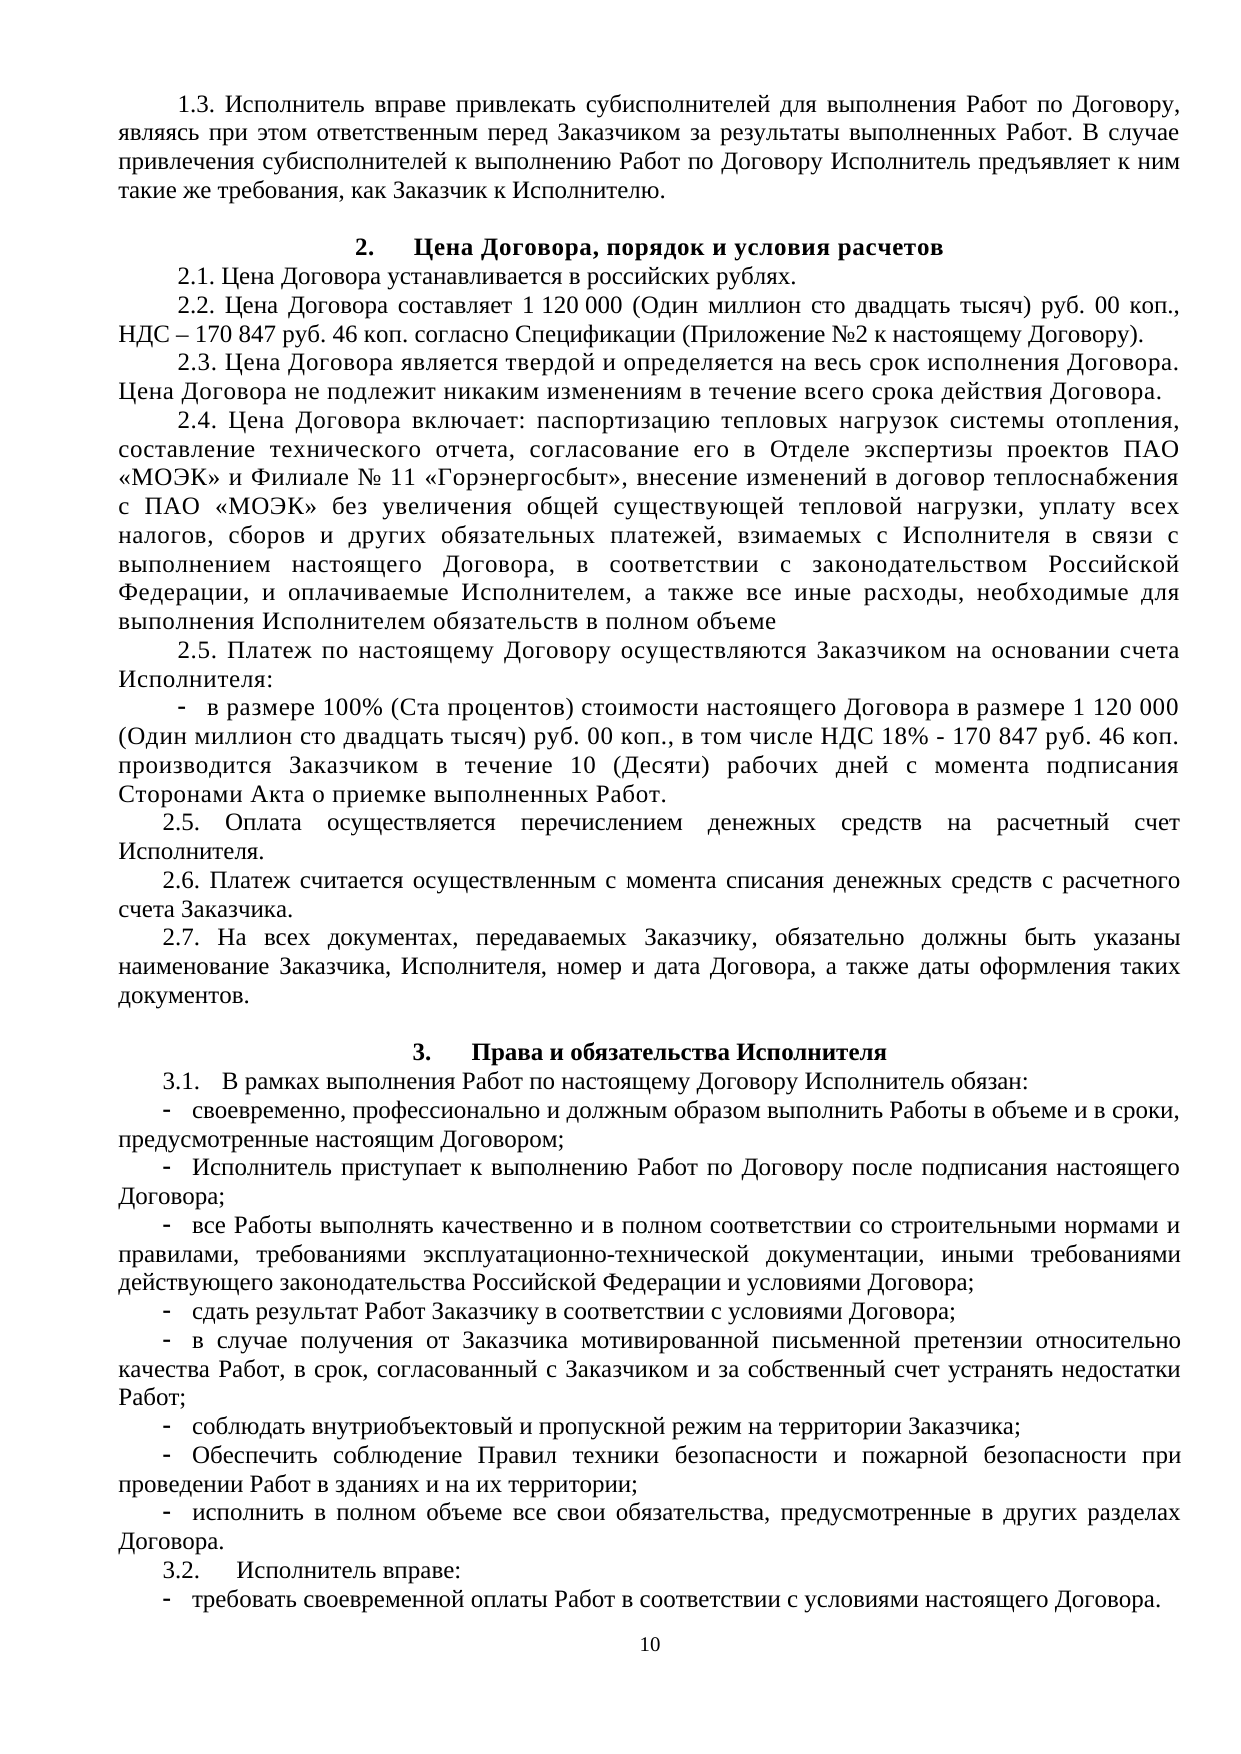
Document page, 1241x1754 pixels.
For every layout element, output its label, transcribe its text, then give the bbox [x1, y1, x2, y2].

list требовать своевременной оплаты Работ в соответствии с условиями настоящего Договора. [118, 1584, 1182, 1612]
text 1.3. Исполнитель вправе привлекать субисполнителей для выполнения Работ по Договору, являясь при этом ответственным перед Заказчиком за результаты выполненных Работ. В случае привлечения субисполнителей к выполнению Работ по Договору Исполнитель предъявляет к ним такие же требования, как Заказчик к Исполнителю. [118, 89, 1181, 204]
text 2.3. Цена Договора является твердой и определяется на весь срок исполнения Договора. Цена Договора не подлежит никаким изменениям в течение всего срока действия Договора. [118, 347, 1181, 405]
text 2.7. На всех документах, передаваемых Заказчику, обязательно должны быть указаны наименование Заказчика, Исполнителя, номер и дата Договора, а также даты оформления таких документов. [118, 922, 1181, 1009]
list Обеспечить соблюдение Правил техники безопасности и пожарной безопасности при проведении Работ в зданиях и на их территории; [118, 1440, 1182, 1497]
list Исполнитель приступает к выполнению Работ по Договору после подписания настоящего Договора; [118, 1152, 1181, 1210]
list Цена Договора, порядок и условия расчетов [118, 232, 1181, 261]
text 2.6. Платеж считается осуществленным с момента списания денежных средств с расчетного счета Заказчика. [118, 865, 1181, 922]
text 2.4. Цена Договора включает: паспортизацию тепловых нагрузок системы отопления, составление технического отчета, согласование его в Отделе экспертизы проектов ПАО «МОЭК» и Филиале № 11 «Горэнергосбыт», внесение изменений в договор теплоснабжения с ПАО «МОЭК» без увеличения общей существующей тепловой нагрузки, уплату всех налогов, сборов и других обязательных платежей, взимаемых с Исполнителя в связи с выполнением настоящего Договора, в соответствии с законодательством Российской Федерации, и оплачиваемые Исполнителем, а также все иные расходы, необходимые для выполнения Исполнителем обязательств в полном объеме [118, 405, 1181, 635]
list соблюдать внутриобъектовый и пропускной режим на территории Заказчика; [118, 1411, 1182, 1440]
list все Работы выполнять качественно и в полном соответствии со строительными нормами и правилами, требованиями эксплуатационно-технической документации, иными требованиями действующего законодательства Российской Федерации и условиями Договора; [118, 1210, 1182, 1296]
list в случае получения от Заказчика мотивированной письменной претензии относительно качества Работ, в срок, согласованный с Заказчиком и за собственный счет устранять недостатки Работ; [118, 1325, 1182, 1411]
list Исполнитель вправе: [118, 1555, 1182, 1584]
list исполнить в полном объеме все свои обязательства, предусмотренные в других разделах Договора. [118, 1497, 1182, 1555]
text 2.2. Цена Договора составляет 1 120 000 (Один миллион сто двадцать тысяч) руб. 00 коп., НДС – 170 847 руб. 46 коп. согласно Спецификации (Приложение №2 к настоящему Договору). [118, 290, 1181, 347]
list в размере 100% (Ста процентов) стоимости настоящего Договора в размере 1 120 000 (Один миллион сто двадцать тысяч) руб. 00 коп., в том числе НДС 18% - 170 847 руб. 46 коп. производится Заказчиком в течение 10 (Десяти) рабочих дней с момента подписания Сторонами Акта о приемке выполненных Работ. [118, 692, 1181, 807]
list своевременно, профессионально и должным образом выполнить Работы в объеме и в сроки, предусмотренные настоящим Договором; [118, 1095, 1181, 1152]
text 2.5. Платеж по настоящему Договору осуществляются Заказчиком на основании счета Исполнителя: [118, 635, 1181, 692]
text 2.1. Цена Договора устанавливается в российских рублях. [118, 261, 1181, 290]
list В рамках выполнения Работ по настоящему Договору Исполнитель обязан: [118, 1066, 1181, 1095]
text 2.5. Оплата осуществляется перечислением денежных средств на расчетный счет Исполнителя. [118, 807, 1181, 865]
subtitle Права и обязательства Исполнителя [118, 1037, 1181, 1066]
list сдать результат Работ Заказчику в соответствии с условиями Договора; [118, 1296, 1182, 1325]
